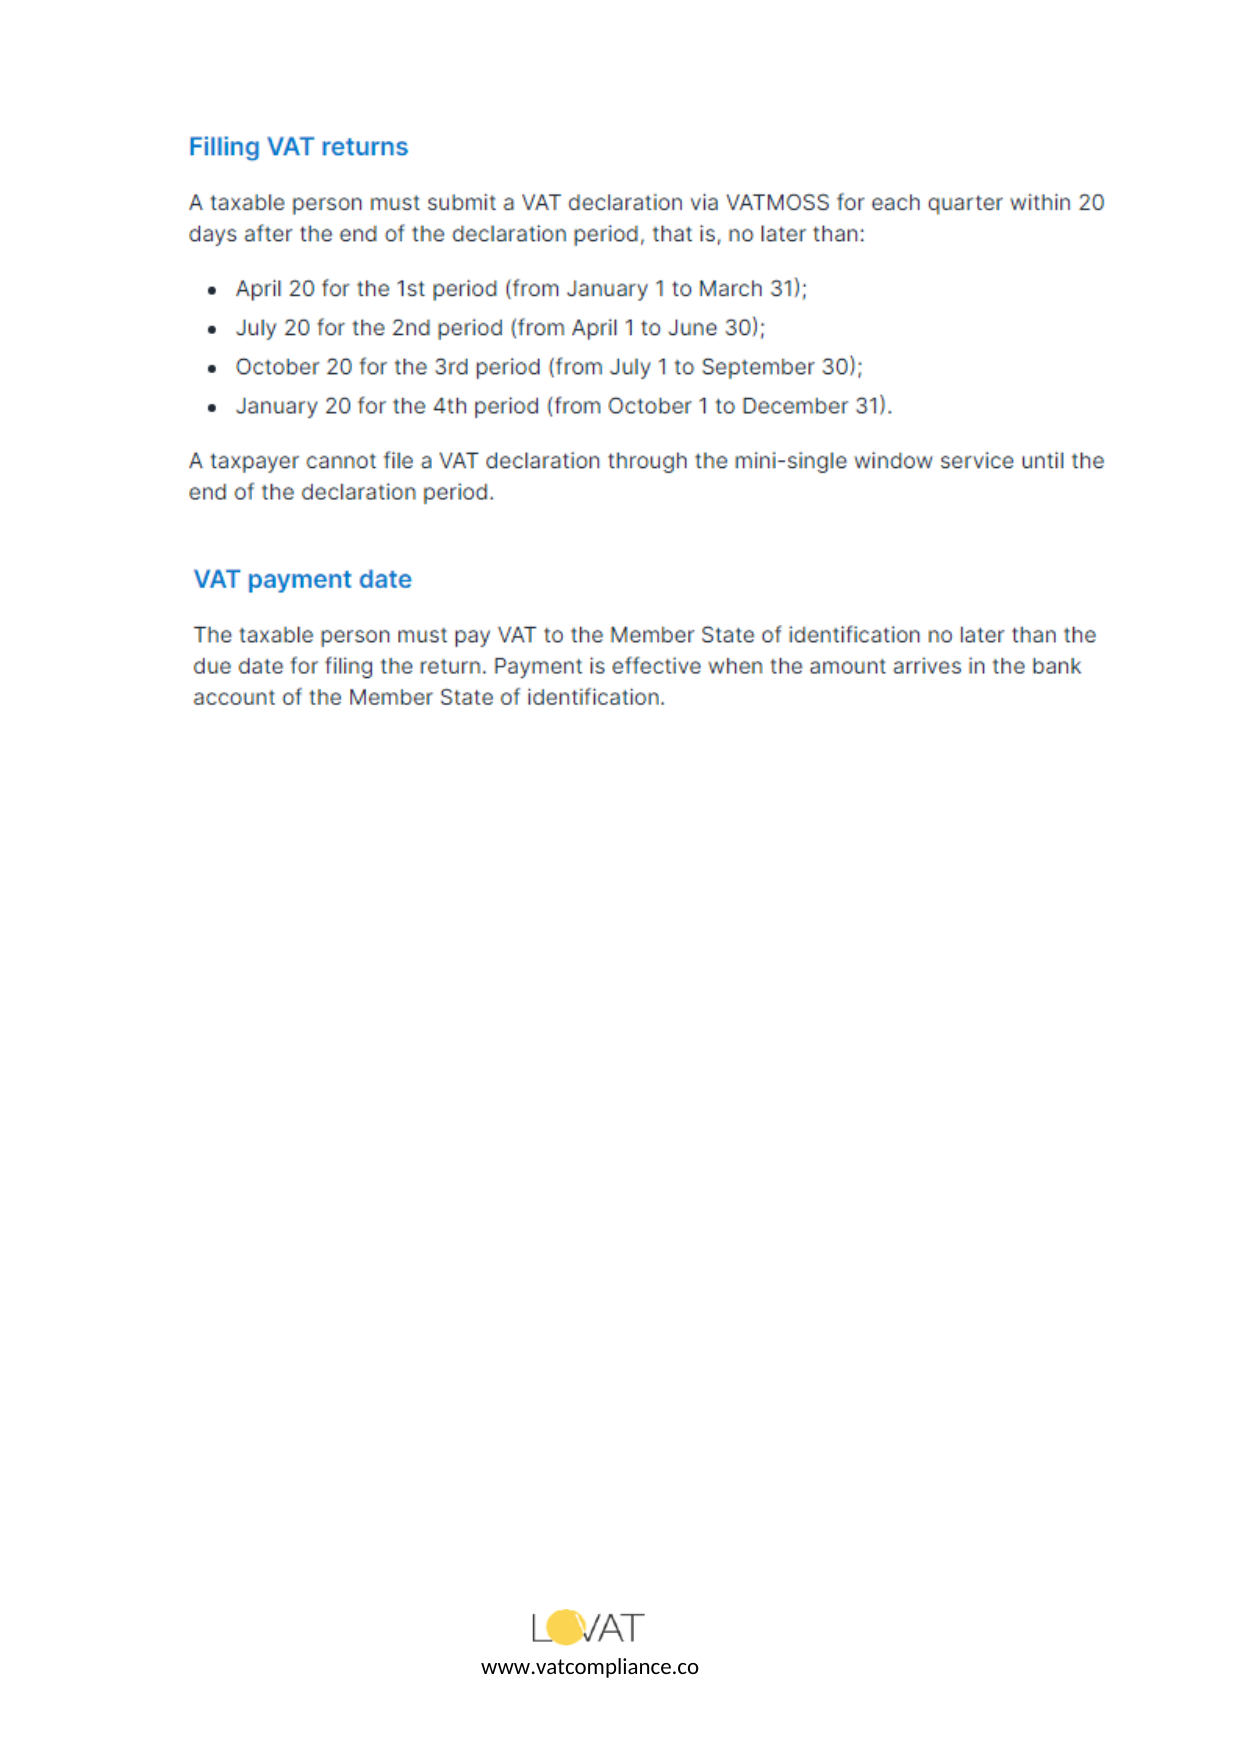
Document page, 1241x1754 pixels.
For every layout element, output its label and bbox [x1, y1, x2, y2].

picture [177, 118, 1145, 528]
picture [177, 546, 1152, 730]
picture [446, 1583, 739, 1653]
